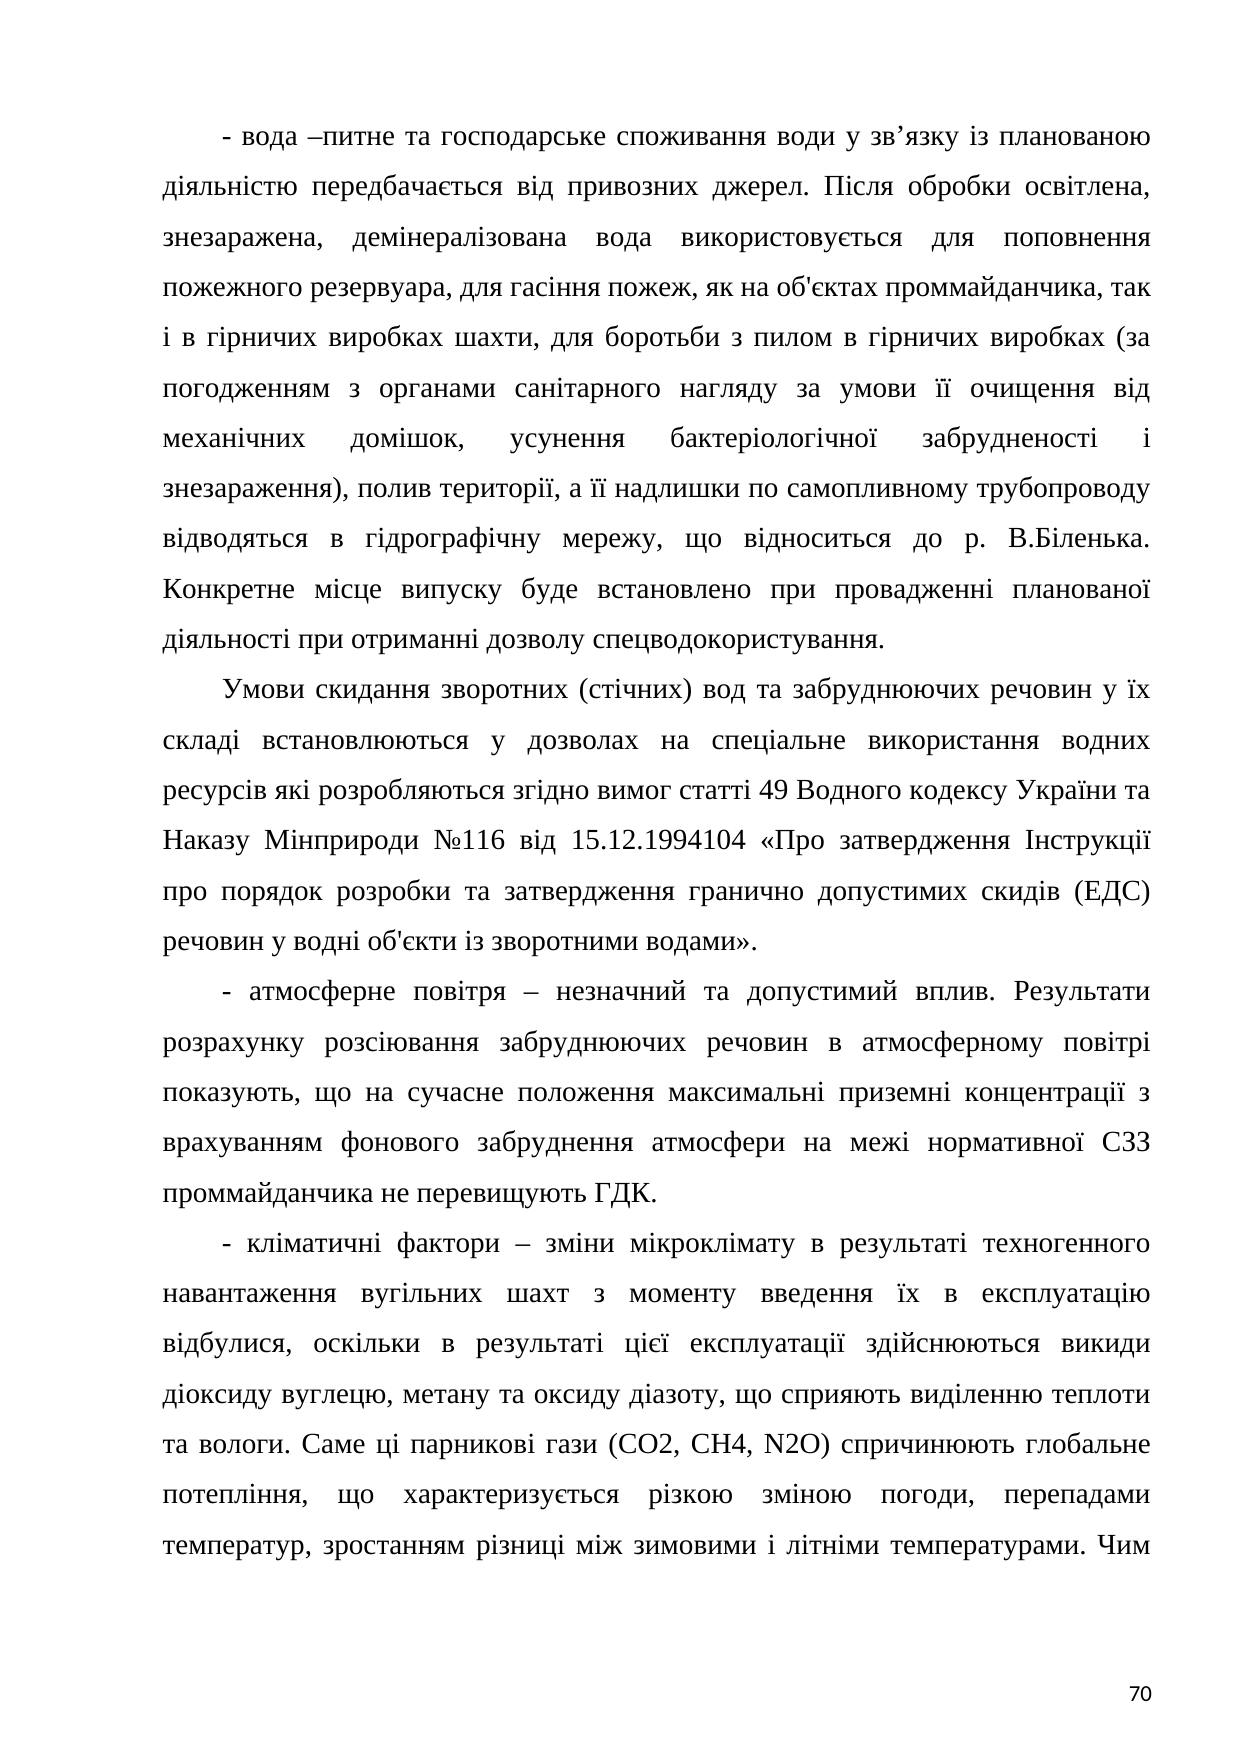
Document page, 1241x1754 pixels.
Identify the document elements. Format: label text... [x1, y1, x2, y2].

text Умови скидання зворотних (стічних) вод та забруднюючих речовин у їх складі встановлюються у дозволах на спеціальне використання водних ресурсів які розробляються згідно вимог статті 49 Водного кодексу України та Наказу Мінприроди №116 від 15.12.1994104 «Про затвердження Інструкції про порядок розробки та затвердження гранично допустимих скидів (ЕДС) речовин у водні об'єкти із зворотними водами». [162, 672, 1152, 957]
text - вода –питне та господарське споживання води у зв’язку із планованою діяльністю передбачається від привозних джерел. Після обробки освітлена, знезаражена, демінералізована вода використовується для поповнення пожежного резервуара, для гасіння пожеж, як на об'єктах проммайданчика, так і в гірничих виробках шахти, для боротьби з пилом в гірничих виробках (за погодженням з органами санітарного нагляду за умови її очищення від механічних домішок, усунення бактеріологічної забрудненості і знезараження), полив території, а її надлишки по самопливному трубопроводу відводяться в гідрографічну мережу, що відноситься до р. В.Біленька. Конкретне місце випуску буде встановлено при провадженні планованої діяльності при отриманні дозволу спецводокористування. [162, 118, 1152, 655]
text - атмосферне повітря – незначний та допустимий вплив. Результати розрахунку розсіювання забруднюючих речовин в атмосферному повітрі показують, що на сучасне положення максимальні приземні концентрації з врахуванням фонового забруднення атмосфери на межі нормативної СЗЗ проммайданчика не перевищують ГДК. [162, 973, 1152, 1208]
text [162, 1225, 1152, 1560]
